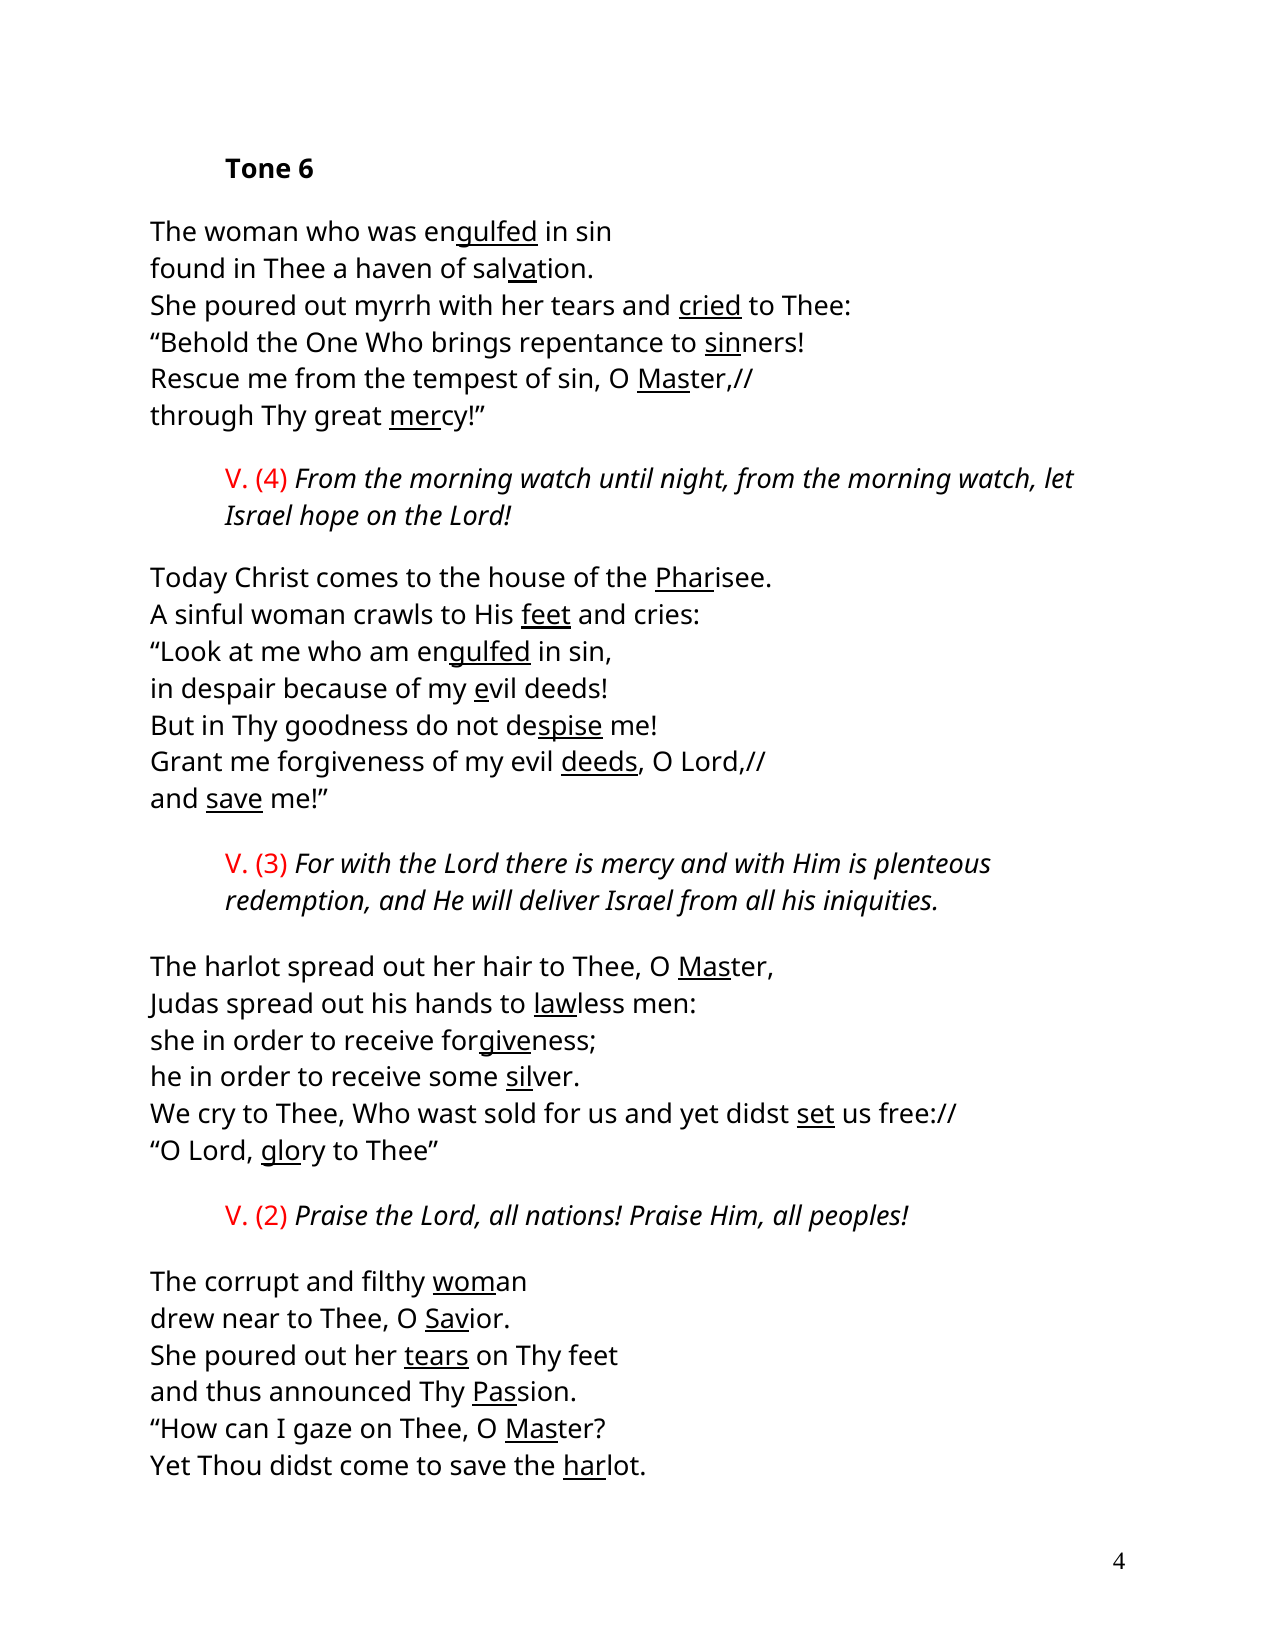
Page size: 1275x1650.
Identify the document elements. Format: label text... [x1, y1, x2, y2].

text But in Thy goodness do not despise me! [150, 706, 1125, 743]
text and thus announced Thy Passion. [150, 1373, 1125, 1410]
text A sinful woman crawls to His feet and cries: [150, 595, 1125, 632]
text “Look at me who am engulfed in sin, [150, 632, 1125, 669]
text V. (2) Praise the Lord, all nations! Praise Him, all peoples! [150, 1197, 1125, 1234]
text Grant me forgiveness of my evil deeds, O Lord,// [150, 743, 1125, 780]
text drew near to Thee, O Savior. [150, 1299, 1125, 1336]
text Tone 6 [150, 150, 1125, 187]
text he in order to receive some silver. [150, 1058, 1125, 1095]
text “Behold the One Who brings repentance to sinners! [150, 323, 1125, 360]
text she in order to receive forgiveness; [150, 1021, 1125, 1058]
text The woman who was engulfed in sin [150, 212, 1125, 249]
text in despair because of my evil deeds! [150, 669, 1125, 706]
text “O Lord, glory to Thee” [150, 1132, 1125, 1168]
text Judas spread out his hands to lawless men: [150, 984, 1125, 1021]
text She poured out her tears on Thy feet [150, 1336, 1125, 1373]
text The corrupt and filthy woman [150, 1262, 1125, 1299]
text V. (4) From the morning watch until night, from the morning watch, let Israel hope on the Lord! [225, 459, 1125, 533]
text Rescue me from the tempest of sin, O Master,// [150, 360, 1125, 397]
text We cry to Thee, Who wast sold for us and yet didst set us free:// [150, 1095, 1125, 1132]
text found in Thee a haven of salvation. [150, 249, 1125, 286]
text through Thy great mercy!” [150, 397, 1125, 434]
text She poured out myrrh with her tears and cried to Thee: [150, 286, 1125, 323]
text V. (3) For with the Lord there is mercy and with Him is plenteous redemption, and He will deliver Israel from all his iniquities. [225, 845, 1125, 919]
text and save me!” [150, 780, 1125, 817]
text “How can I gaze on Thee, O Master? [150, 1410, 1125, 1447]
text Today Christ comes to the house of the Pharisee. [150, 558, 1125, 595]
text Yet Thou didst come to save the harlot. [150, 1447, 1125, 1483]
text The harlot spread out her hair to Thee, O Master, [150, 947, 1125, 984]
